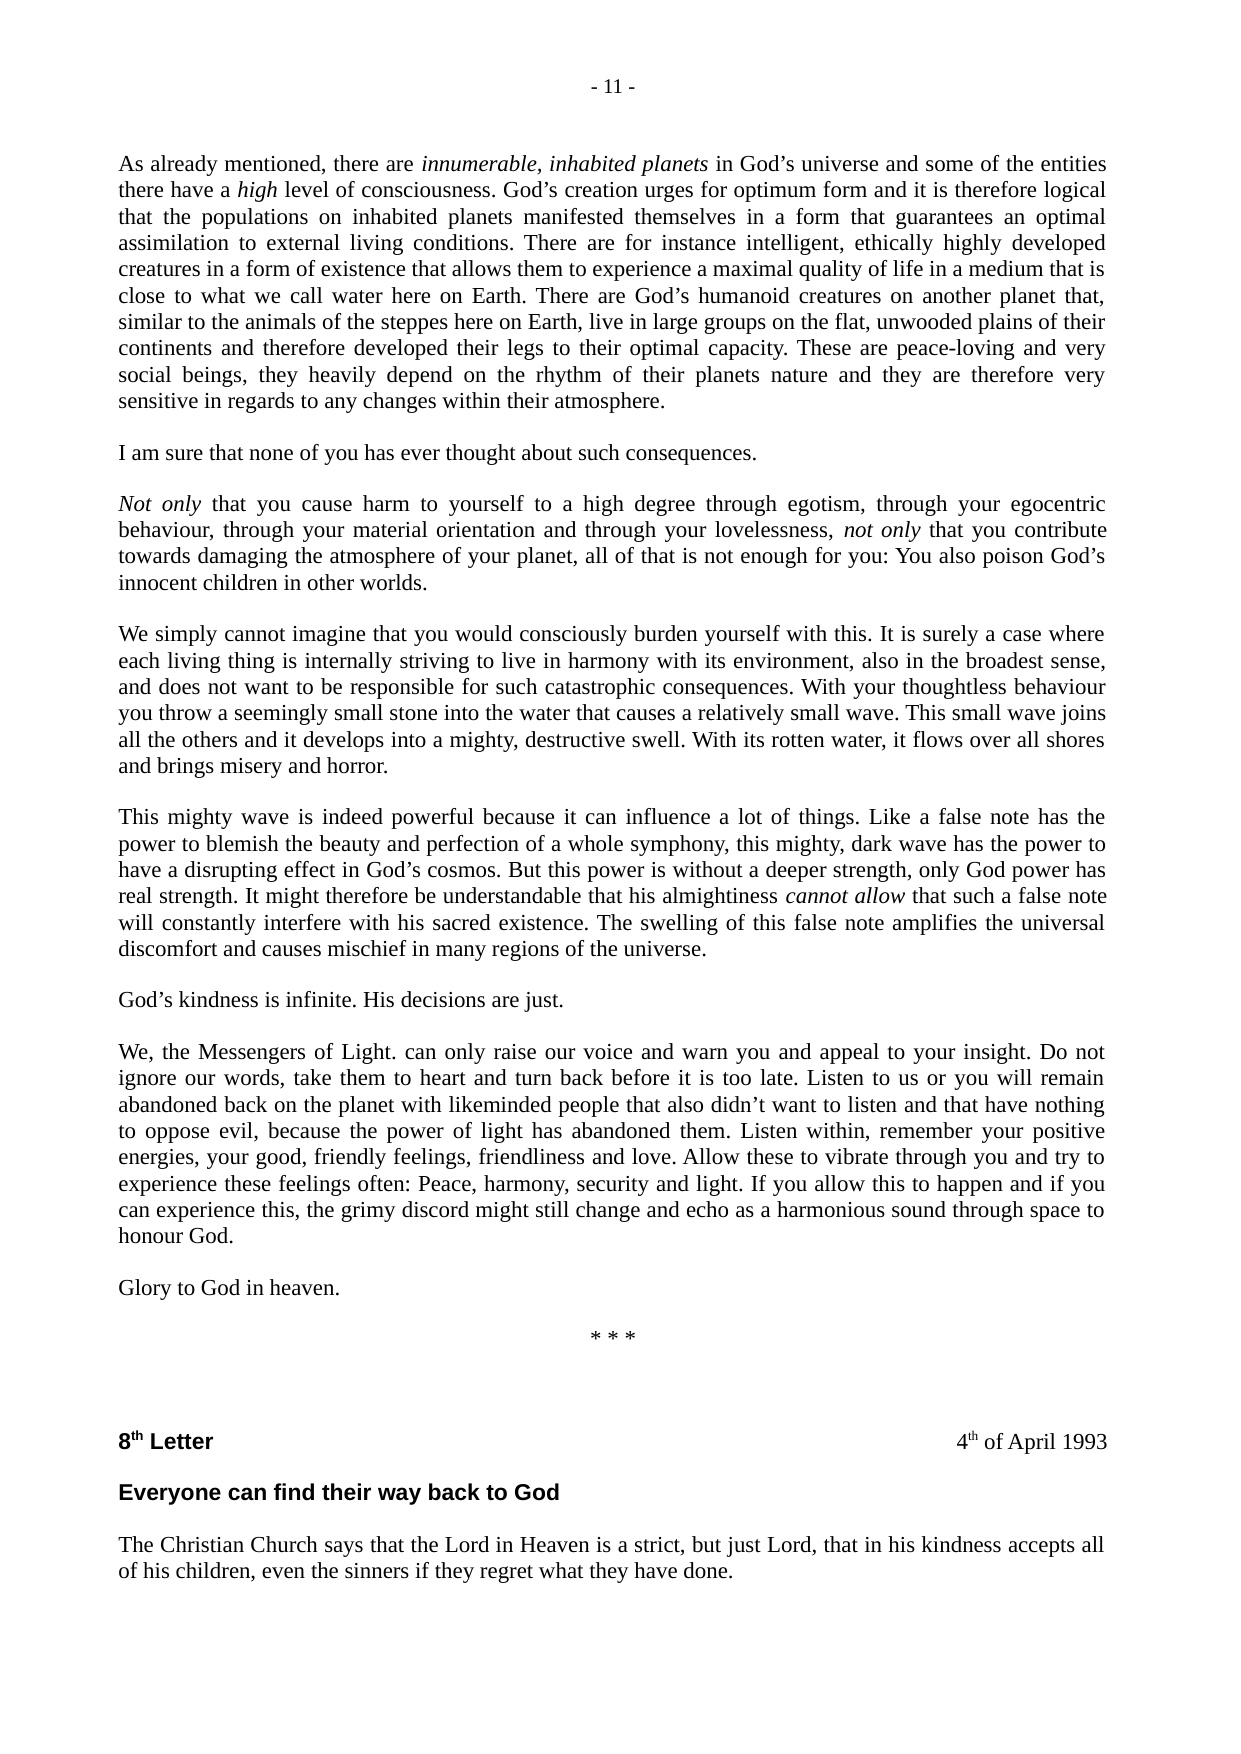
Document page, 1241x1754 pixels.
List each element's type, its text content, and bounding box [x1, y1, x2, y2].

text I am sure that none of you has ever thought about such consequences. [118, 438, 1107, 465]
text As already mentioned, there are innumerable, inhabited planets in God’s universe and some of the entities there have a high level of consciousness. God’s creation urges for optimum form and it is therefore logical that the populations on inhabited planets manifested themselves in a form that guarantees an optimal assimilation to external living conditions. There are for instance intelligent, ethically highly developed creatures in a form of existence that allows them to experience a maximal quality of life in a medium that is close to what we call water here on Earth. There are God’s humanoid creatures on another planet that, similar to the animals of the steppes here on Earth, live in large groups on the flat, unwooded plains of their continents and therefore developed their legs to their optimal capacity. These are peace-loving and very social beings, they heavily depend on the rhythm of their planets nature and they are therefore very sensitive in regards to any changes within their atmosphere. [118, 150, 1107, 413]
text 8th Letter 4th of April 1993 [118, 1428, 1107, 1454]
text God’s kindness is infinite. His decisions are just. [118, 987, 1107, 1013]
text * * * [118, 1325, 1107, 1351]
text We, the Messengers of Light. can only raise our voice and warn you and appeal to your insight. Do not ignore our words, take them to heart and turn back before it is too late. Listen to us or you will remain abandoned back on the planet with likeminded people that also didn’t want to listen and that have nothing to oppose evil, because the power of light has abandoned them. Listen within, remember your positive energies, your good, friendly feelings, friendliness and love. Allow these to vibrate through you and try to experience these feelings often: Peace, harmony, security and light. If you allow this to happen and if you can experience this, the grimy discord might still change and echo as a harmonious sound through space to honour God. [118, 1038, 1107, 1249]
text This mighty wave is indeed powerful because it can influence a lot of things. Like a false note has the power to blemish the beauty and perfection of a whole symphony, this mighty, dark wave has the power to have a disrupting effect in God’s cosmos. But this power is without a deeper strength, only God power has real strength. It might therefore be understandable that his almightiness cannot allow that such a false note will constantly interfere with his sacred existence. The swelling of this false note amplifies the universal discomfort and causes mischief in many regions of the universe. [118, 803, 1107, 962]
text Glory to God in heaven. [118, 1274, 1107, 1300]
text Everyone can find their way back to God [118, 1479, 1107, 1506]
text Not only that you cause harm to yourself to a high degree through egotism, through your egocentric behaviour, through your material orientation and through your lovelessness, not only that you contribute towards damaging the atmosphere of your planet, all of that is not enough for you: You also poison God’s innocent children in other worlds. [118, 490, 1107, 595]
text We simply cannot imagine that you would consciously burden yourself with this. It is surely a case where each living thing is internally striving to live in harmony with its environment, also in the broadest sense, and does not want to be responsible for such catastrophic consequences. With your thoughtless behaviour you throw a seemingly small stone into the water that causes a relatively small wave. This small wave joins all the others and it develops into a mighty, destructive swell. With its rotten water, it flows over all shores and brings misery and horror. [118, 620, 1107, 778]
text The Christian Church says that the Lord in Heaven is a strict, but just Lord, that in his kindness accepts all of his children, even the sinners if they regret what they have done. [118, 1531, 1107, 1583]
